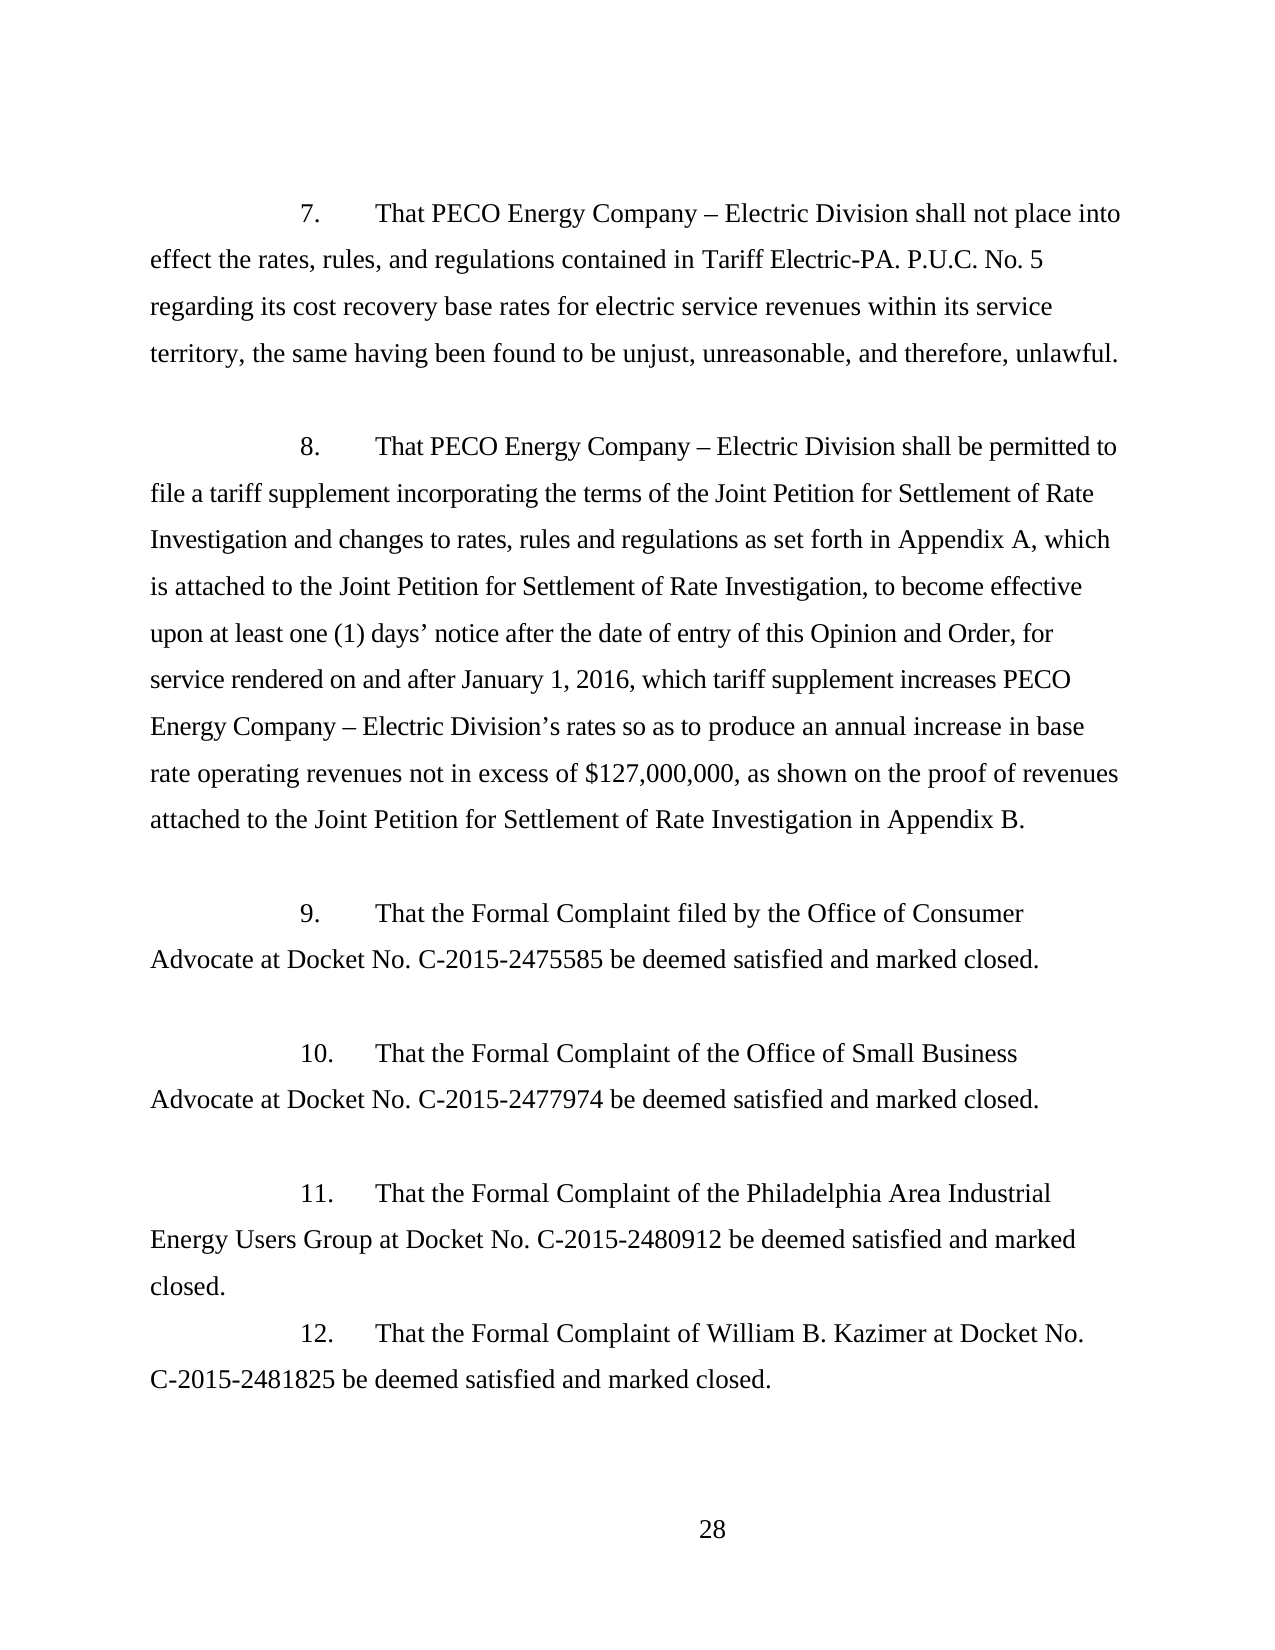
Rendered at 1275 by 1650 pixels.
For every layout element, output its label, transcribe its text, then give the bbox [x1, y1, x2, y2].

list That the Formal Complaint of the Philadelphia Area Industrial Energy Users Group at Docket No. C-2015-2480912 be deemed satisfied and marked closed. [150, 1177, 1125, 1301]
list That the Formal Complaint of the Office of Small Business Advocate at Docket No. C-2015-2477974 be deemed satisfied and marked closed. [150, 1037, 1125, 1114]
list That the Formal Complaint of William B. Kazimer at Docket No. C-2015-2481825 be deemed satisfied and marked closed. [150, 1317, 1125, 1394]
list That PECO Energy Company – Electric Division shall not place into effect the rates, rules, and regulations contained in Tariff Electric-PA. P.U.C. No. 5 regarding its cost recovery base rates for electric service revenues within its service territory, the same having been found to be unjust, unreasonable, and therefore, unlawful. [150, 197, 1125, 368]
list That the Formal Complaint filed by the Office of Consumer Advocate at Docket No. C-2015-2475585 be deemed satisfied and marked closed. [150, 897, 1125, 974]
list That PECO Energy Company – Electric Division shall be permitted to file a tariff supplement incorporating the terms of the Joint Petition for Settlement of Rate Investigation and changes to rates, rules and regulations as set forth in Appendix A, which is attached to the Joint Petition for Settlement of Rate Investigation, to become effective upon at least one (1) days’ notice after the date of entry of this Opinion and Order, for service rendered on and after January 1, 2016, which tariff supplement increases PECO Energy Company – Electric Division’s rates so as to produce an annual increase in base rate operating revenues not in excess of $127,000,000, as shown on the proof of revenues attached to the Joint Petition for Settlement of Rate Investigation in Appendix B. [150, 430, 1125, 834]
